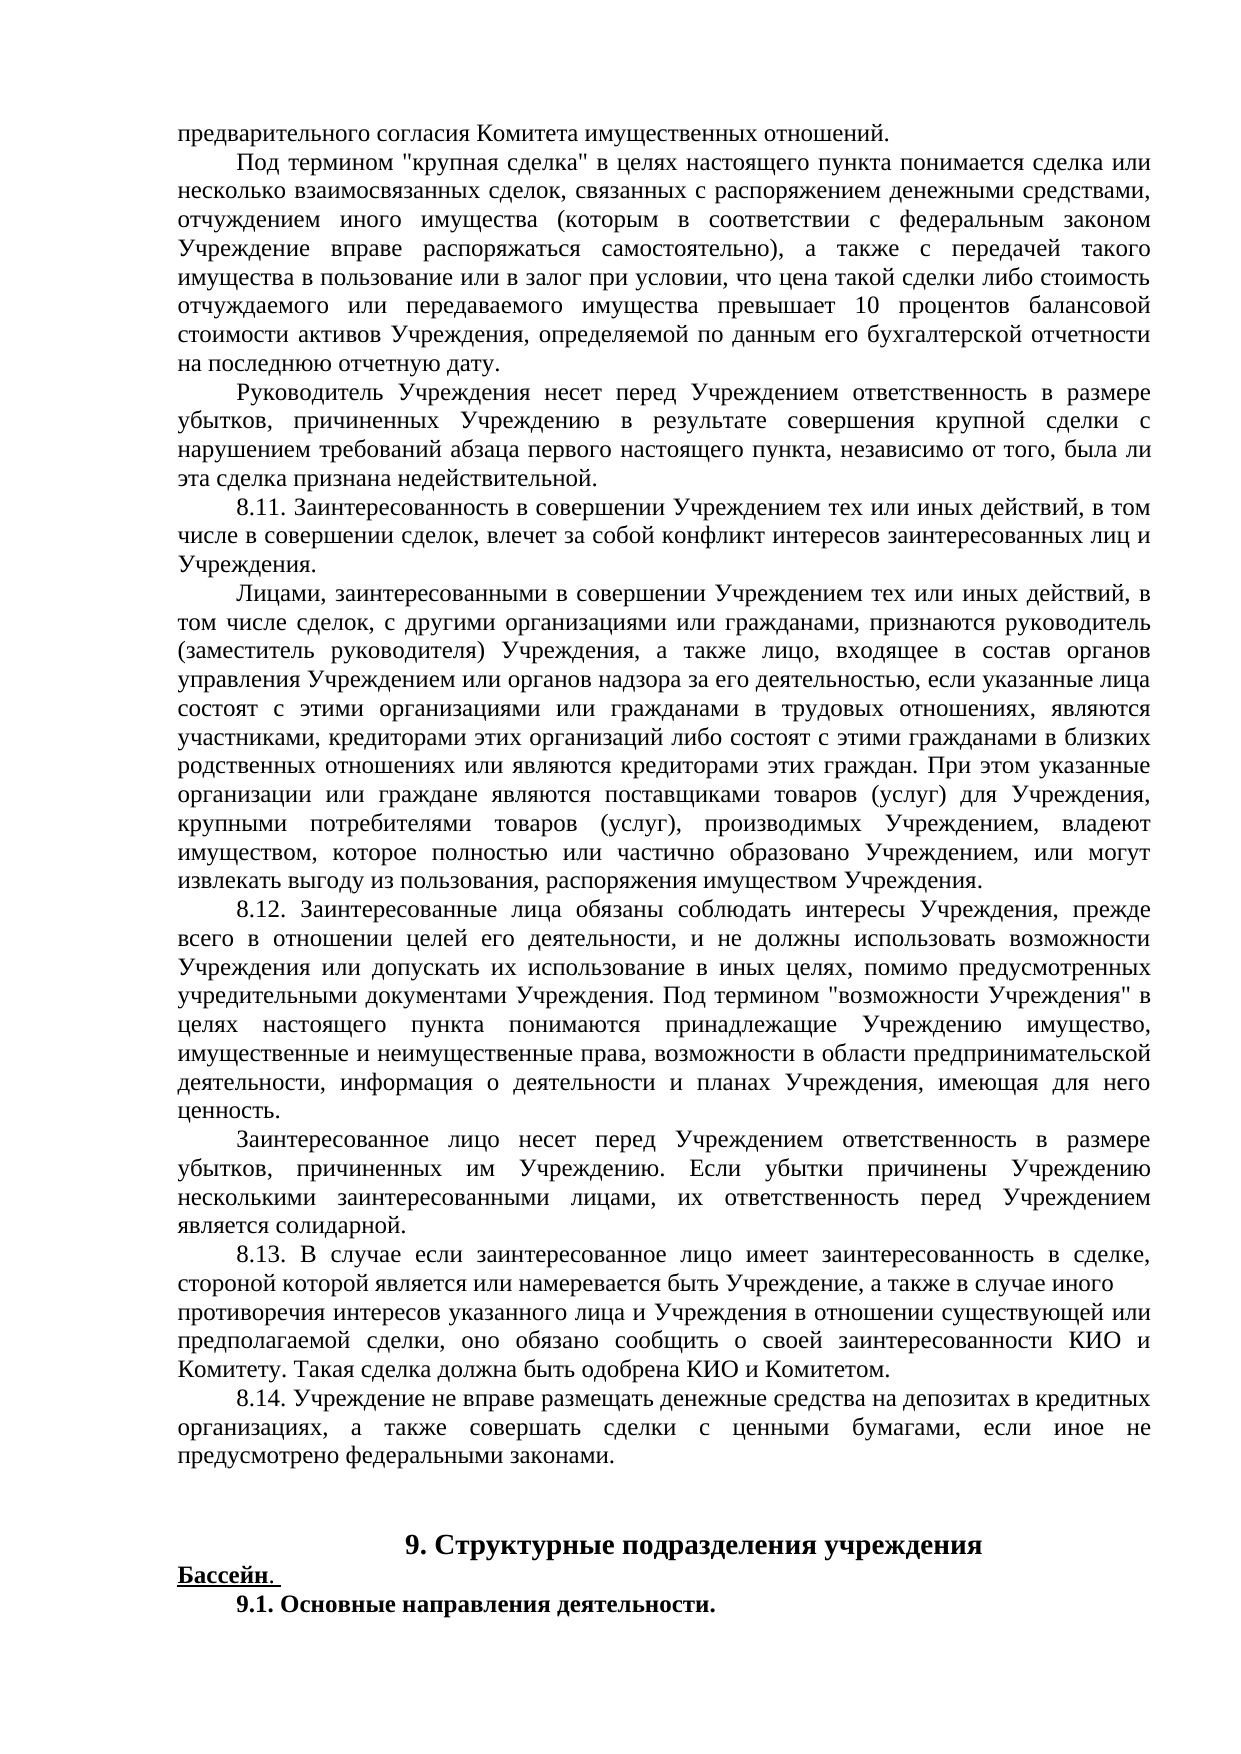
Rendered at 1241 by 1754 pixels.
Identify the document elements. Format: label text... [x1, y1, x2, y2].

text Под термином "крупная сделка" в целях настоящего пункта понимается сделка или несколько взаимосвязанных сделок, связанных с распоряжением денежными средствами, отчуждением иного имущества (которым в соответствии с федеральным законом Учреждение вправе распоряжаться самостоятельно), а также с передачей такого имущества в пользование или в залог при условии, что цена такой сделки либо стоимость отчуждаемого или передаваемого имущества превышает 10 процентов балансовой стоимости активов Учреждения, определяемой по данным его бухгалтерской отчетности на последнюю отчетную дату. [177, 147, 1152, 377]
text 8.12. Заинтересованные лица обязаны соблюдать интересы Учреждения, прежде всего в отношении целей его деятельности, и не должны использовать возможности Учреждения или допускать их использование в иных целях, помимо предусмотренных учредительными документами Учреждения. Под термином "возможности Учреждения" в целях настоящего пункта понимаются принадлежащие Учреждению имущество, имущественные и неимущественные права, возможности в области предпринимательской деятельности, информация о деятельности и планах Учреждения, имеющая для него ценность. [177, 894, 1152, 1124]
text 9.1. Основные направления деятельности. [177, 1589, 1152, 1618]
text 8.11. Заинтересованность в совершении Учреждением тех или иных действий, в том числе в совершении сделок, влечет за собой конфликт интересов заинтересованных лиц и Учреждения. [177, 492, 1152, 578]
text Заинтересованное лицо несет перед Учреждением ответственность в размере убытков, причиненных им Учреждению. Если убытки причинены Учреждению несколькими заинтересованными лицами, их ответственность перед Учреждением является солидарной. [177, 1124, 1152, 1239]
text Бассейн. [177, 1560, 1152, 1589]
text Лицами, заинтересованными в совершении Учреждением тех или иных действий, в том числе сделок, с другими организациями или гражданами, признаются руководитель (заместитель руководителя) Учреждения, а также лицо, входящее в состав органов управления Учреждением или органов надзора за его деятельностью, если указанные лица состоят с этими организациями или гражданами в трудовых отношениях, являются участниками, кредиторами этих организаций либо состоят с этими гражданами в близких родственных отношениях или являются кредиторами этих граждан. При этом указанные организации или граждане являются поставщиками товаров (услуг) для Учреждения, крупными потребителями товаров (услуг), производимых Учреждением, владеют имуществом, которое полностью или частично образовано Учреждением, или могут извлекать выгоду из пользования, распоряжения имуществом Учреждения. [177, 578, 1152, 894]
text 8.13. В случае если заинтересованное лицо имеет заинтересованность в сделке, стороной которой является или намеревается быть Учреждение, а также в случае иного [177, 1239, 1152, 1297]
text 8.14. Учреждение не вправе размещать денежные средства на депозитах в кредитных организациях, а также совершать сделки с ценными бумагами, если иное не предусмотрено федеральными законами. [177, 1383, 1152, 1469]
text противоречия интересов указанного лица и Учреждения в отношении существующей или предполагаемой сделки, оно обязано сообщить о своей заинтересованности КИО и Комитету. Такая сделка должна быть одобрена КИО и Комитетом. [177, 1297, 1152, 1383]
text Руководитель Учреждения несет перед Учреждением ответственность в размере убытков, причиненных Учреждению в результате совершения крупной сделки с нарушением требований абзаца первого настоящего пункта, независимо от того, была ли эта сделка признана недействительной. [177, 377, 1152, 492]
text 9. Структурные подразделения учреждения [177, 1527, 1152, 1560]
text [177, 118, 1152, 147]
